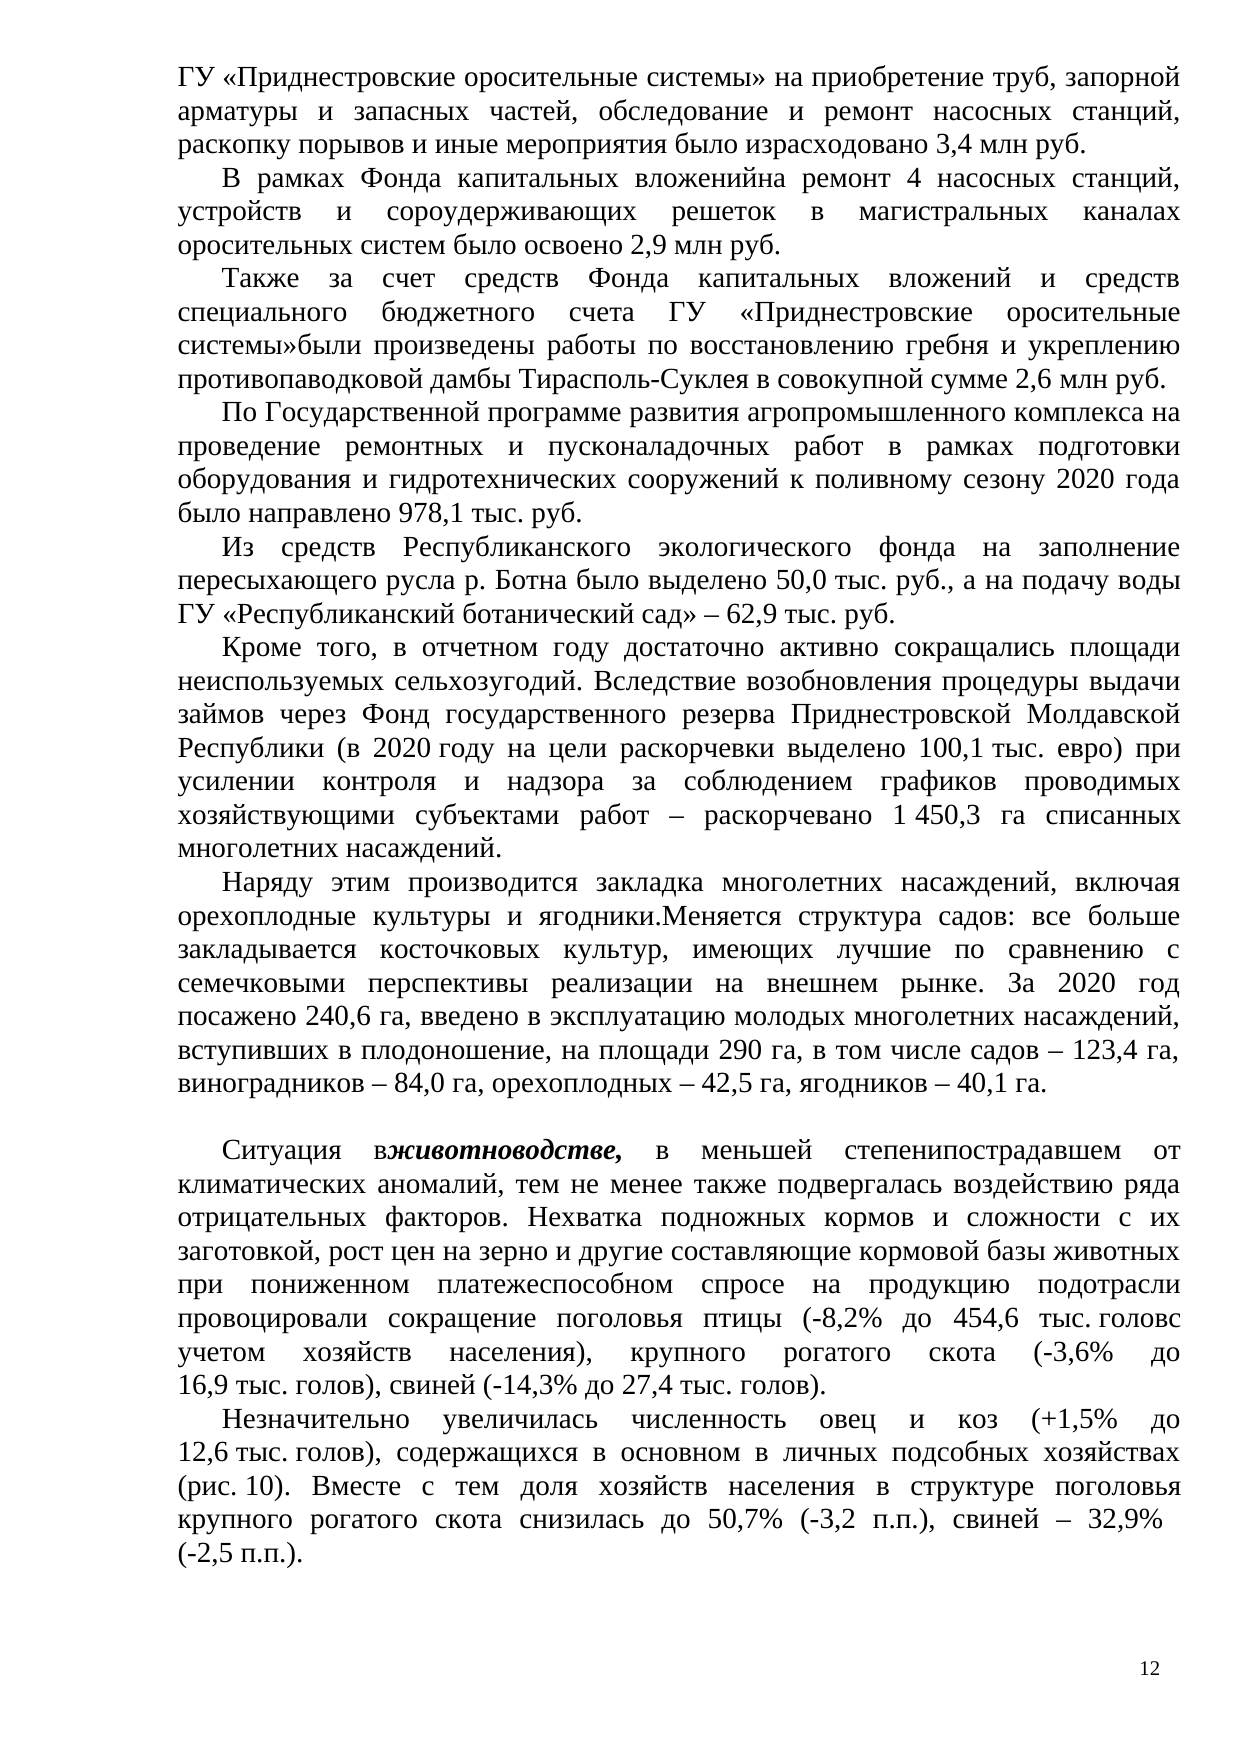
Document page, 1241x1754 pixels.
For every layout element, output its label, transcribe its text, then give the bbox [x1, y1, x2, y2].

text Незначительно увеличилась численность овец и коз (+1,5% до 12,6 тыс. голов), содержащихся в основном в личных подсобных хозяйствах (рис. 10). Вместе с тем доля хозяйств населения в структуре поголовья крупного рогатого скота снизилась до 50,7% (-3,2 п.п.), свиней – 32,9% (-2,5 п.п.). [177, 1401, 1181, 1568]
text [177, 59, 1181, 160]
text По Государственной программе развития агропромышленного комплекса на проведение ремонтных и пусконаладочных работ в рамках подготовки оборудования и гидротехнических сооружений к поливному сезону 2020 года было направлено 978,1 тыс. руб. [177, 394, 1181, 529]
text Кроме того, в отчетном году достаточно активно сокращались площади неиспользуемых сельхозугодий. Вследствие возобновления процедуры выдачи займов через Фонд государственного резерва Приднестровской Молдавской Республики (в 2020 году на цели раскорчевки выделено 100,1 тыс. евро) при усилении контроля и надзора за соблюдением графиков проводимых хозяйствующими субъектами работ – раскорчевано 1 450,3 га списанных многолетних насаждений. [177, 629, 1181, 864]
text Наряду этим производится закладка многолетних насаждений, включая орехоплодные культуры и ягодники.Меняется структура садов: все больше закладывается косточковых культур, имеющих лучшие по сравнению с семечковыми перспективы реализации на внешнем рынке. За 2020 год посажено 240,6 га, введено в эксплуатацию молодых многолетних насаждений, вступивших в плодоношение, на площади 290 га, в том числе садов – 123,4 га, виноградников – 84,0 га, орехоплодных – 42,5 га, ягодников – 40,1 га. [177, 864, 1181, 1099]
text Также за счет средств Фонда капитальных вложений и средств специального бюджетного счета ГУ «Приднестровские оросительные системы»были произведены работы по восстановлению гребня и укреплению противопаводковой дамбы Тирасполь-Суклея в совокупной сумме 2,6 млн руб. [177, 260, 1181, 394]
text В рамках Фонда капитальных вложенийна ремонт 4 насосных станций, устройств и сороудерживающих решеток в магистральных каналах оросительных систем было освоено 2,9 млн руб. [177, 160, 1181, 260]
text Из средств Республиканского экологического фонда на заполнение пересыхающего русла р. Ботна было выделено 50,0 тыс. руб., а на подачу воды ГУ «Республиканский ботанический сад» – 62,9 тыс. руб. [177, 529, 1181, 629]
text Ситуация вживотноводстве, в меньшей степенипострадавшем от климатических аномалий, тем не менее также подвергалась воздействию ряда отрицательных факторов. Нехватка подножных кормов и сложности с их заготовкой, рост цен на зерно и другие составляющие кормовой базы животных при пониженном платежеспособном спросе на продукцию подотрасли провоцировали сокращение поголовья птицы (-8,2% до 454,6 тыс. головс учетом хозяйств населения), крупного рогатого скота (-3,6% до 16,9 тыс. голов), свиней (-14,3% до 27,4 тыс. голов). [177, 1132, 1181, 1401]
